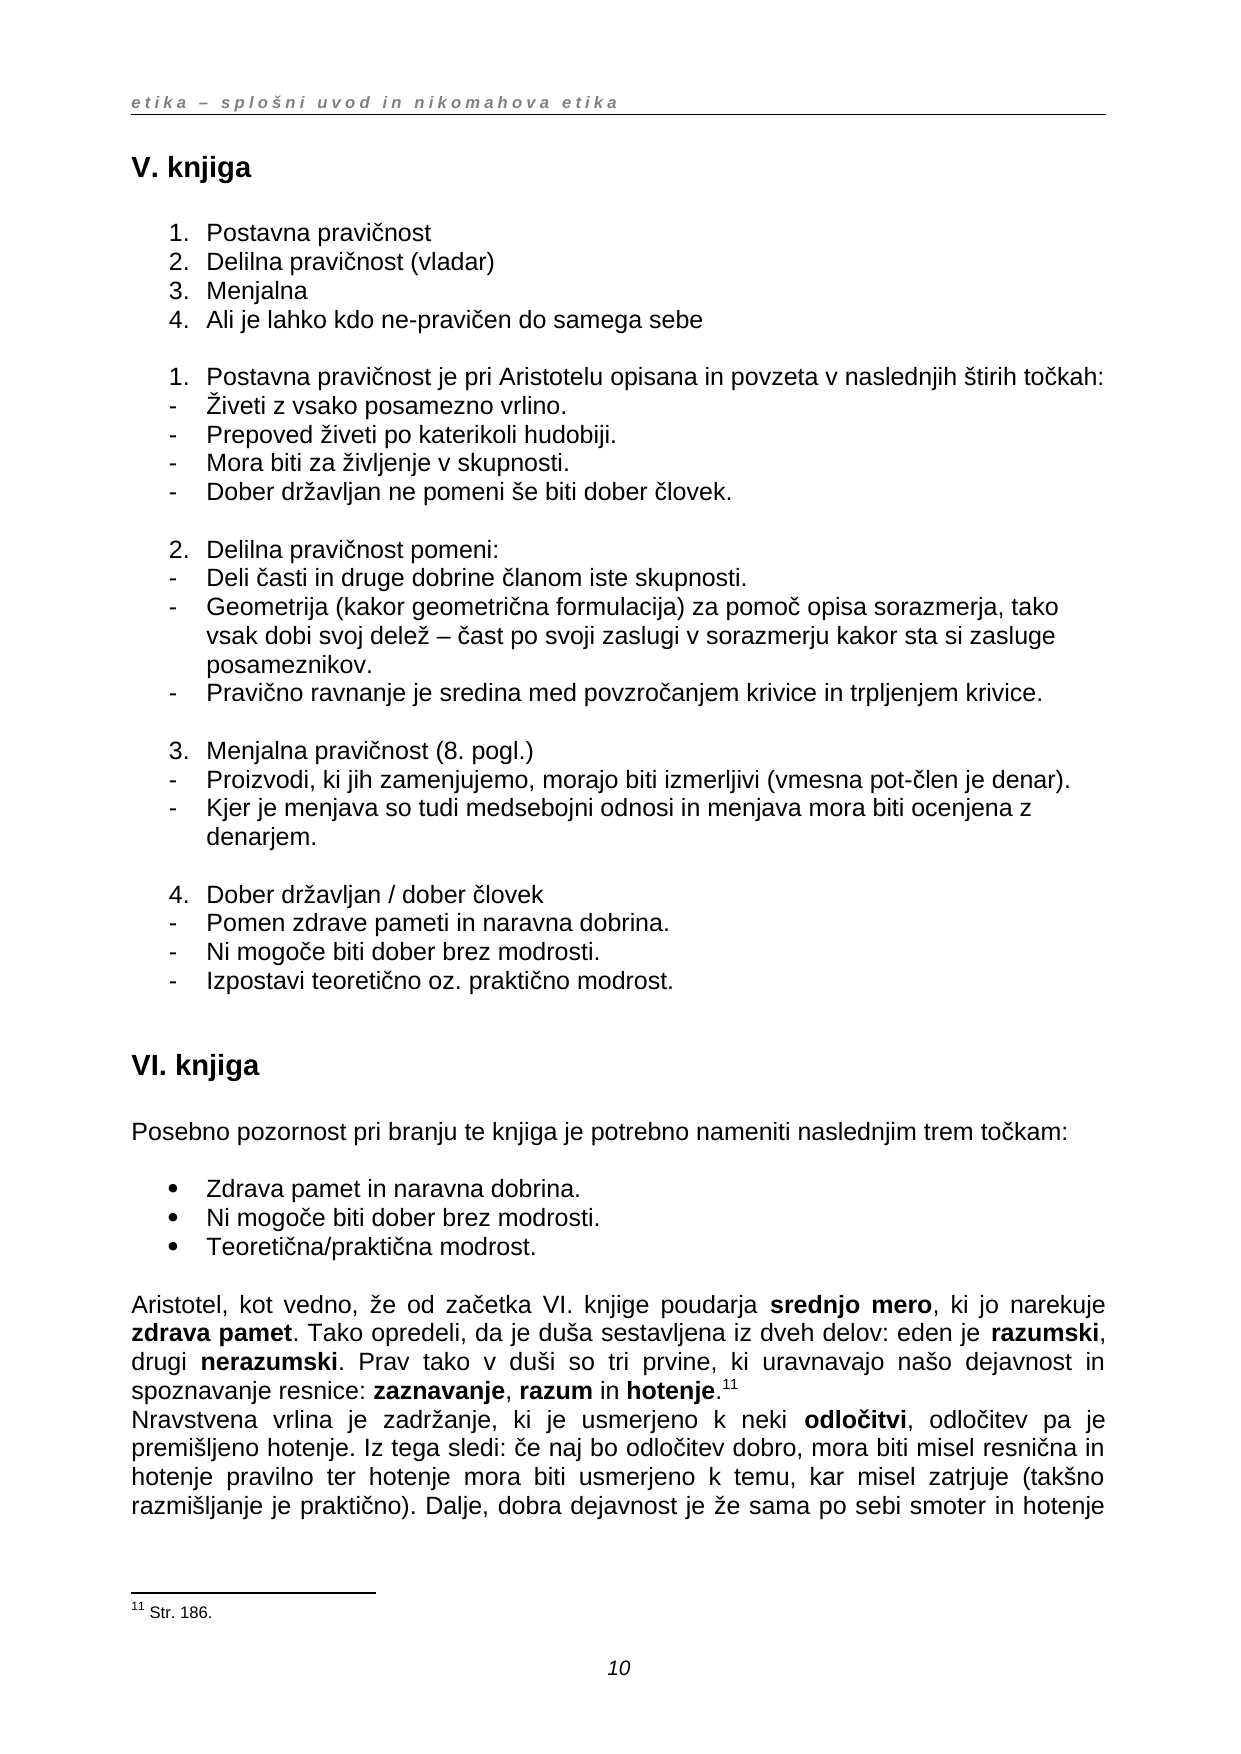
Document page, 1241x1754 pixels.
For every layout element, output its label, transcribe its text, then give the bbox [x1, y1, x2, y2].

list Ali je lahko kdo ne-pravičen do samega sebe [169, 304, 1106, 333]
list Ni mogoče biti dober brez modrosti. [169, 1203, 1106, 1232]
list Postavna pravičnost [169, 218, 1106, 247]
list Dober državljan ne pomeni še biti dober človek. [169, 477, 1106, 506]
list Mora biti za življenje v skupnosti. [169, 448, 1106, 477]
list Živeti z vsako posamezno vrlino. [169, 391, 1106, 419]
list Pomen zdrave pameti in naravna dobrina. [169, 908, 1106, 937]
list Postavna pravičnost je pri Aristotelu opisana in povzeta v naslednjih štirih točkah: [169, 362, 1106, 391]
list Menjalna pravičnost (8. pogl.) [169, 736, 1106, 764]
list Izpostavi teoretično oz. praktično modrost. [169, 966, 1106, 994]
list Dober državljan / dober človek [169, 879, 1106, 908]
list Geometrija (kakor geometrična formulacija) za pomoč opisa sorazmerja, tako vsak dobi svoj delež – čast po svoji zaslugi v sorazmerju kakor sta si zasluge posameznikov. [169, 592, 1106, 678]
list Ni mogoče biti dober brez modrosti. [169, 937, 1106, 966]
subtitle V. knjiga [131, 150, 1106, 183]
list Menjalna [169, 276, 1106, 304]
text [131, 1405, 1106, 1520]
list Deli časti in druge dobrine članom iste skupnosti. [169, 563, 1106, 592]
subtitle VI. knjiga [131, 1048, 1106, 1082]
list Proizvodi, ki jih zamenjujemo, morajo biti izmerljivi (vmesna pot-člen je denar). [169, 764, 1106, 793]
list Delilna pravičnost (vladar) [169, 247, 1106, 276]
text Posebno pozornost pri branju te knjiga je potrebno nameniti naslednjim trem točkam: [131, 1117, 1106, 1146]
text Aristotel, kot vedno, že od začetka VI. knjige poudarja srednjo mero, ki jo narekuje zdrava pamet. Tako opredeli, da je duša sestavljena iz dveh delov: eden je razumski, drugi nerazumski. Prav tako v duši so tri prvine, ki uravnavajo našo dejavnost in spoznavanje resnice: zaznavanje, razum in hotenje. [131, 1290, 1106, 1405]
list Pravično ravnanje je sredina med povzročanjem krivice in trpljenjem krivice. [169, 678, 1106, 707]
list Kjer je menjava so tudi medsebojni odnosi in menjava mora biti ocenjena z denarjem. [169, 793, 1106, 851]
list Prepoved živeti po katerikoli hudobiji. [169, 419, 1106, 448]
list Zdrava pamet in naravna dobrina. [169, 1174, 1106, 1203]
list Delilna pravičnost pomeni: [169, 534, 1106, 563]
list Teoretična/praktična modrost. [169, 1232, 1106, 1261]
